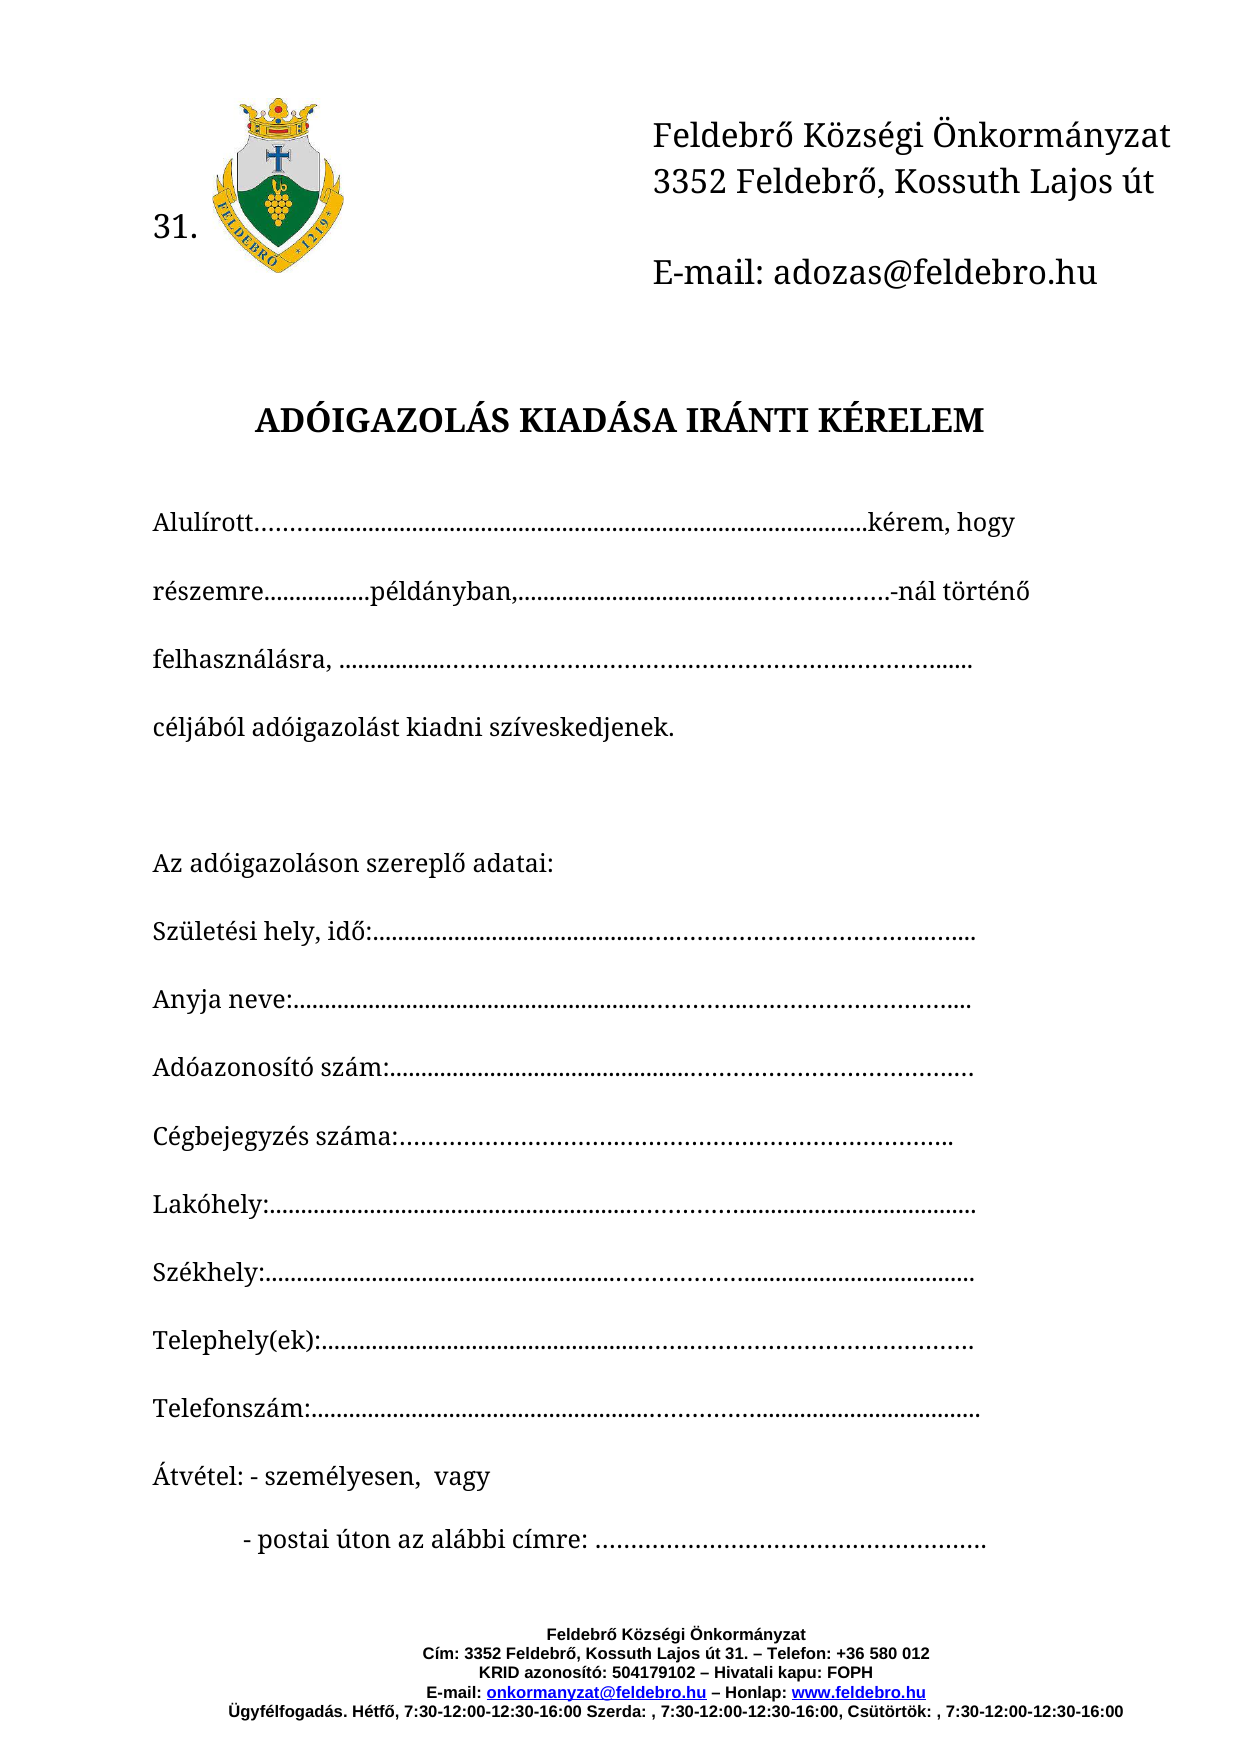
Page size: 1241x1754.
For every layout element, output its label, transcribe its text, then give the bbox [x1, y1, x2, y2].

text Telephely(ek):...................................................…….…………………………………. [152, 1322, 1087, 1357]
text Alulírott………........................................................................................kérem, hogy [152, 505, 1087, 539]
text Az adóigazoláson szereplő adatai: [152, 846, 1087, 880]
text Adóazonosító szám:................................................……………………………….… [152, 1050, 1087, 1084]
text Cégbejegyzés száma:………………………….……………………………………….. [152, 1118, 1087, 1152]
text felhasználásra, .................…………………………….…………………..…………...... [152, 641, 1087, 675]
text céljából adóigazolást kiadni szíveskedjenek. [152, 709, 1087, 743]
text Székhely:........................................................………………..................................... [152, 1254, 1087, 1288]
text részemre.................példányban,.....................................………….…….-nál történő [152, 573, 1087, 607]
picture [212, 98, 344, 273]
text Adóigazolás kiadása iránti kérelem [152, 397, 1087, 442]
text - postai úton az alábbi címre: ………………………………………………. [152, 1522, 1087, 1556]
text Anyja neve:.........................................................…………..….…………………….... [152, 982, 1087, 1016]
text Lakóhely:..........................................................……………...................................... [152, 1186, 1087, 1220]
text Születési hely, idő:............................................….…….………………………..….... [152, 914, 1087, 948]
text Telefonszám:......................................................…………….................................... [152, 1391, 1087, 1425]
text Átvétel: - személyesen, vagy [152, 1459, 1087, 1493]
